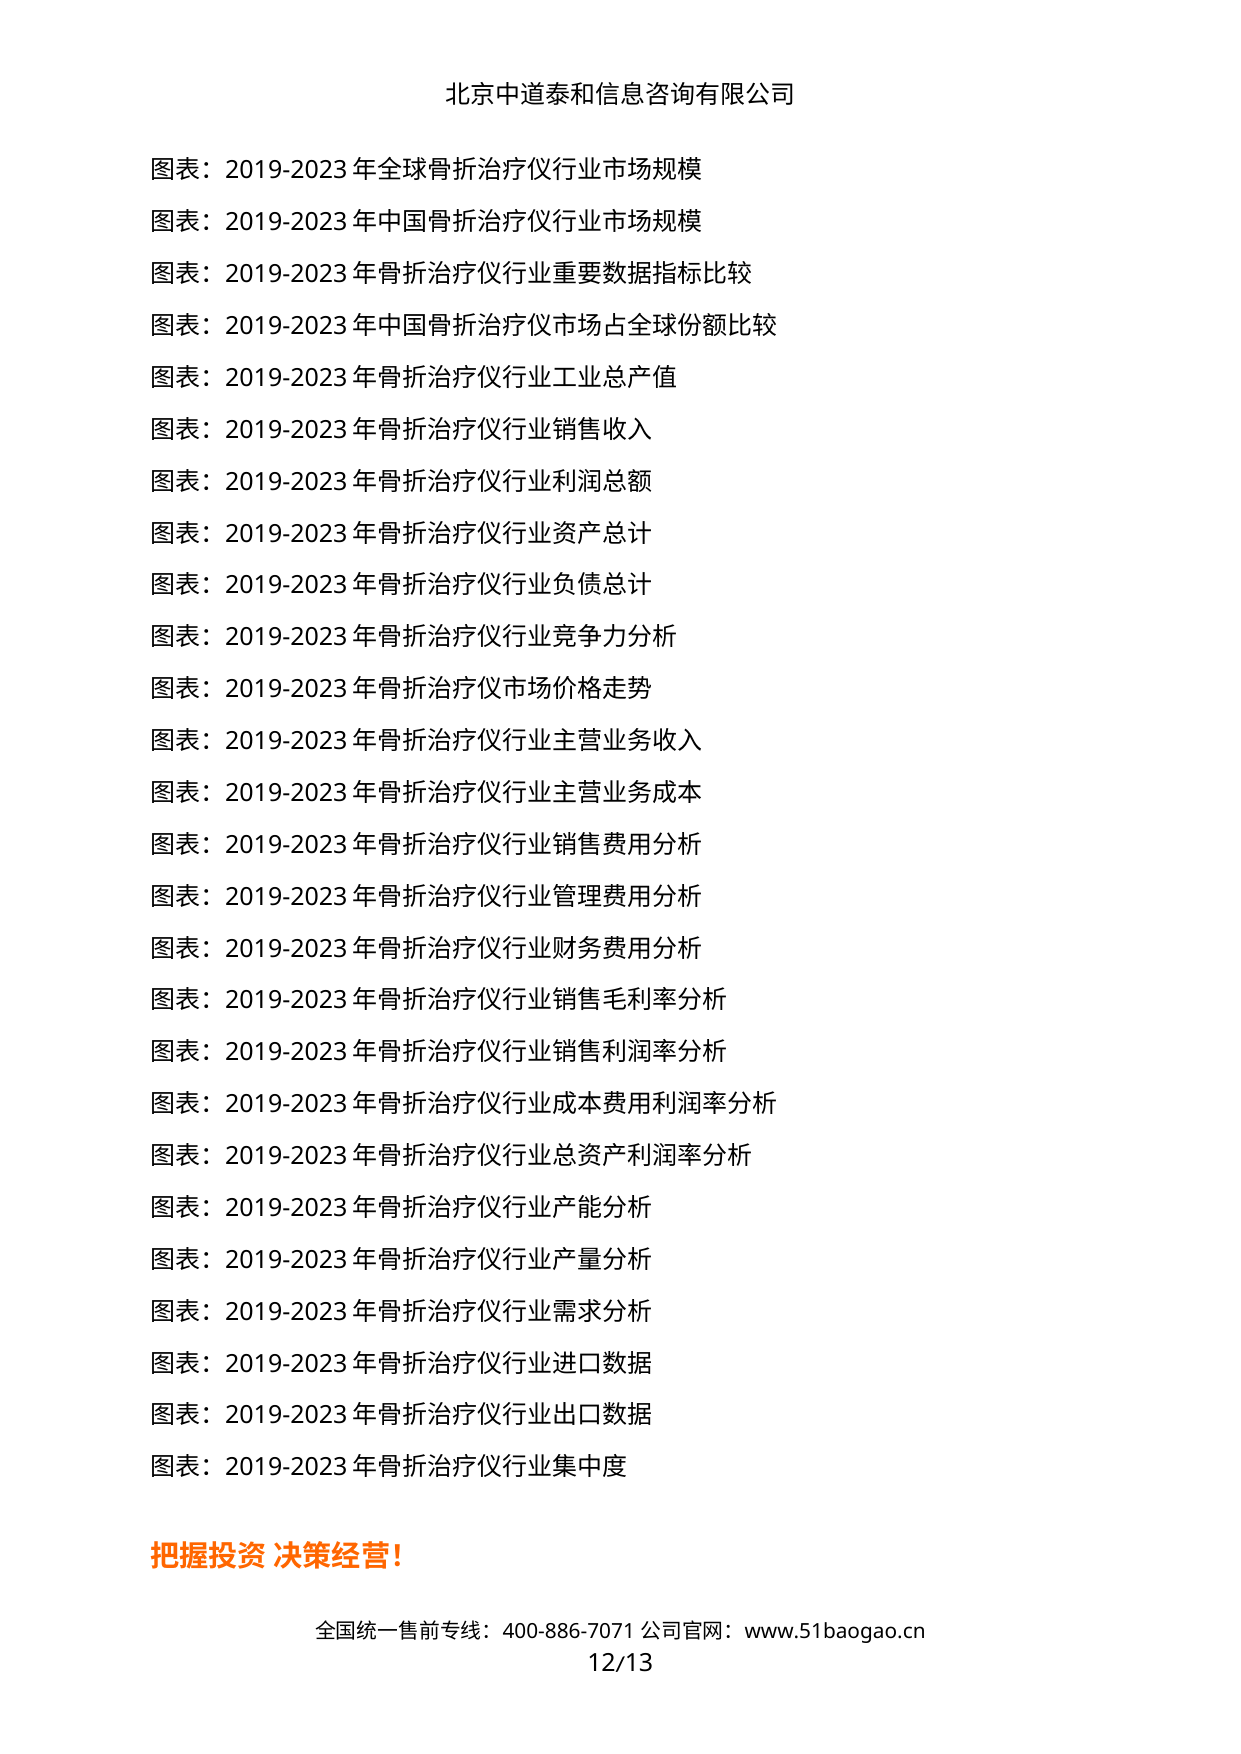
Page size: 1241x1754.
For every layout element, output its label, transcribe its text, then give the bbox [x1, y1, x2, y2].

text 图表：2019-2023年骨折治疗仪行业工业总产值 [150, 357, 1090, 394]
text 图表：2019-2023年骨折治疗仪行业管理费用分析 [150, 876, 1090, 912]
text 图表：2019-2023年骨折治疗仪行业销售毛利率分析 [150, 980, 1090, 1016]
text 图表：2019-2023年骨折治疗仪行业竞争力分析 [150, 617, 1090, 653]
text 图表：2019-2023年骨折治疗仪行业产量分析 [150, 1239, 1090, 1276]
text 图表：2019-2023年骨折治疗仪市场价格走势 [150, 669, 1090, 705]
text 图表：2019-2023年骨折治疗仪行业主营业务收入 [150, 721, 1090, 757]
text 图表：2019-2023年骨折治疗仪行业成本费用利润率分析 [150, 1084, 1090, 1120]
text 图表：2019-2023年骨折治疗仪行业资产总计 [150, 513, 1090, 549]
text 图表：2019-2023年骨折治疗仪行业重要数据指标比较 [150, 254, 1090, 290]
text 图表：2019-2023年骨折治疗仪行业销售收入 [150, 409, 1090, 446]
text 图表：2019-2023年骨折治疗仪行业总资产利润率分析 [150, 1136, 1090, 1172]
text 图表：2019-2023年骨折治疗仪行业销售费用分析 [150, 824, 1090, 861]
text 图表：2019-2023年骨折治疗仪行业集中度 [150, 1447, 1090, 1483]
text 图表：2019-2023年骨折治疗仪行业利润总额 [150, 461, 1090, 497]
text 图表：2019-2023年中国骨折治疗仪行业市场规模 [150, 202, 1090, 238]
text 图表：2019-2023年骨折治疗仪行业销售利润率分析 [150, 1032, 1090, 1068]
text 图表：2019-2023年骨折治疗仪行业财务费用分析 [150, 928, 1090, 964]
text 图表：2019-2023年骨折治疗仪行业进口数据 [150, 1343, 1090, 1379]
text 图表：2019-2023年骨折治疗仪行业负债总计 [150, 565, 1090, 601]
text 图表：2019-2023年骨折治疗仪行业主营业务成本 [150, 772, 1090, 809]
text 图表：2019-2023年骨折治疗仪行业产能分析 [150, 1187, 1090, 1224]
text 图表：2019-2023年全球骨折治疗仪行业市场规模 [150, 150, 1090, 186]
text 图表：2019-2023年中国骨折治疗仪市场占全球份额比较 [150, 306, 1090, 342]
text 图表：2019-2023年骨折治疗仪行业需求分析 [150, 1291, 1090, 1327]
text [150, 1499, 1090, 1575]
text 图表：2019-2023年骨折治疗仪行业出口数据 [150, 1395, 1090, 1431]
